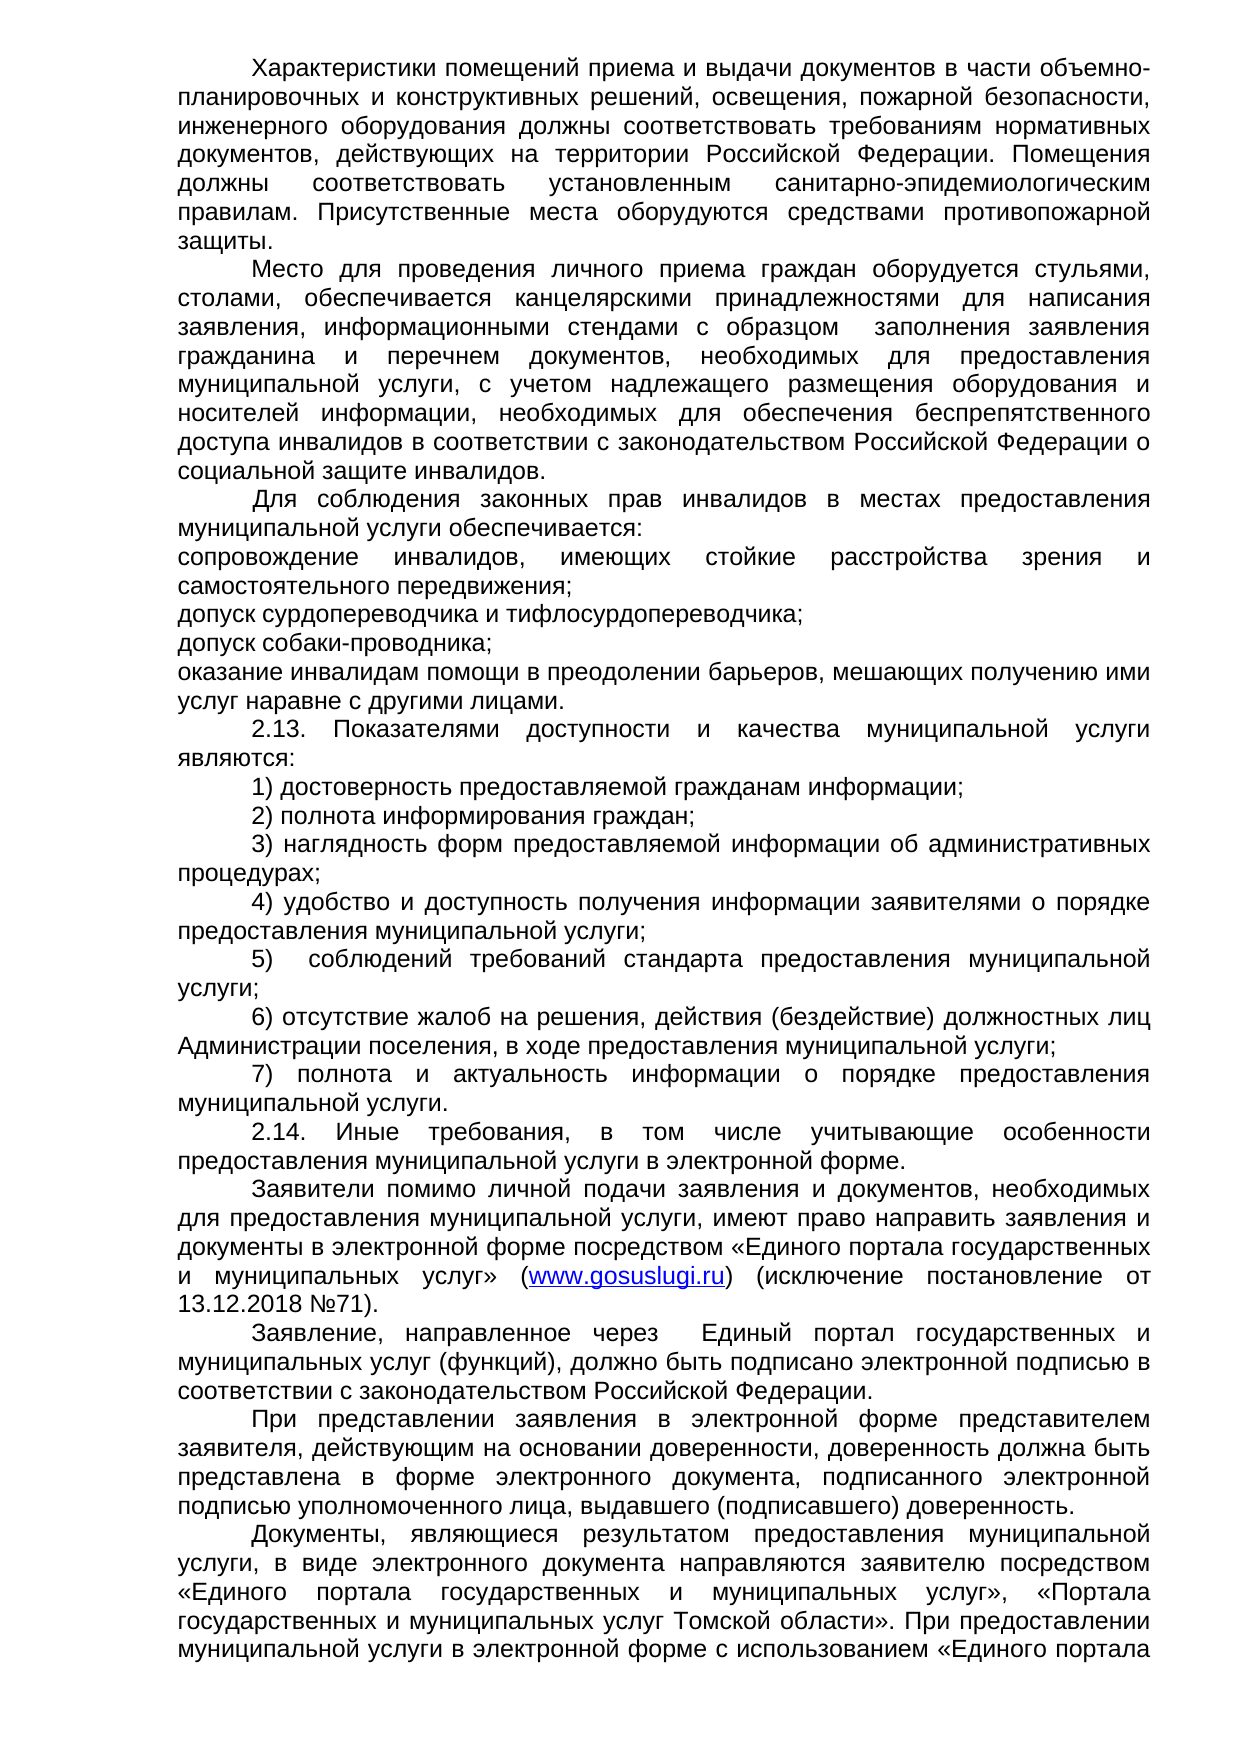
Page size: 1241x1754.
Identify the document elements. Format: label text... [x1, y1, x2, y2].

text допуск сурдопереводчика и тифлосурдопереводчика; [177, 599, 1152, 628]
text 2.14. Иные требования, в том числе учитывающие особенности предоставления муниципальной услуги в электронной форме. [177, 1117, 1152, 1174]
text оказание инвалидам помощи в преодолении барьеров, мешающих получению ими услуг наравне с другими лицами. [177, 657, 1152, 714]
text 2.13. Показателями доступности и качества муниципальной услуги являются: [177, 714, 1152, 772]
text 4) удобство и доступность получения информации заявителями о порядке предоставления муниципальной услуги; [177, 887, 1152, 944]
text 5) соблюдений требований стандарта предоставления муниципальной услуги; [177, 944, 1152, 1002]
text Для соблюдения законных прав инвалидов в местах предоставления муниципальной услуги обеспечивается: [177, 484, 1152, 542]
text 2) полнота информирования граждан; [177, 801, 1152, 829]
text сопровождение инвалидов, имеющих стойкие расстройства зрения и самостоятельного передвижения; [177, 542, 1152, 599]
text Характеристики помещений приема и выдачи документов в части объемно-планировочных и конструктивных решений, освещения, пожарной безопасности, инженерного оборудования должны соответствовать требованиям нормативных документов, действующих на территории Российской Федерации. Помещения должны соответствовать установленным санитарно-эпидемиологическим правилам. Присутственные места оборудуются средствами противопожарной защиты. [177, 53, 1152, 254]
text 3) наглядность форм предоставляемой информации об административных процедурах; [177, 829, 1152, 887]
text 6) отсутствие жалоб на решения, действия (бездействие) должностных лиц Администрации поселения, в ходе предоставления муниципальной услуги; [177, 1002, 1152, 1059]
text Заявители помимо личной подачи заявления и документов, необходимых для предоставления муниципальной услуги, имеют право направить заявления и документы в электронной форме посредством «Единого портала государственных и муниципальных услуг» (www.gosuslugi.ru) (исключение постановление от 13.12.2018 №71). [177, 1174, 1152, 1318]
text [177, 1519, 1152, 1663]
text 7) полнота и актуальность информации о порядке предоставления муниципальной услуги. [177, 1059, 1152, 1117]
text 1) достоверность предоставляемой гражданам информации; [177, 772, 1152, 801]
text Заявление, направленное через Единый портал государственных и муниципальных услуг (функций), должно быть подписано электронной подписью в соответствии с законодательством Российской Федерации. [177, 1318, 1152, 1404]
text Место для проведения личного приема граждан оборудуется стульями, столами, обеспечивается канцелярскими принадлежностями для написания заявления, информационными стендами с образцом заполнения заявления гражданина и перечнем документов, необходимых для предоставления муниципальной услуги, с учетом надлежащего размещения оборудования и носителей информации, необходимых для обеспечения беспрепятственного доступа инвалидов в соответствии с законодательством Российской Федерации о социальной защите инвалидов. [177, 254, 1152, 484]
text При представлении заявления в электронной форме представителем заявителя, действующим на основании доверенности, доверенность должна быть представлена в форме электронного документа, подписанного электронной подписью уполномоченного лица, выдавшего (подписавшего) доверенность. [177, 1404, 1152, 1519]
text допуск собаки-проводника; [177, 628, 1152, 657]
